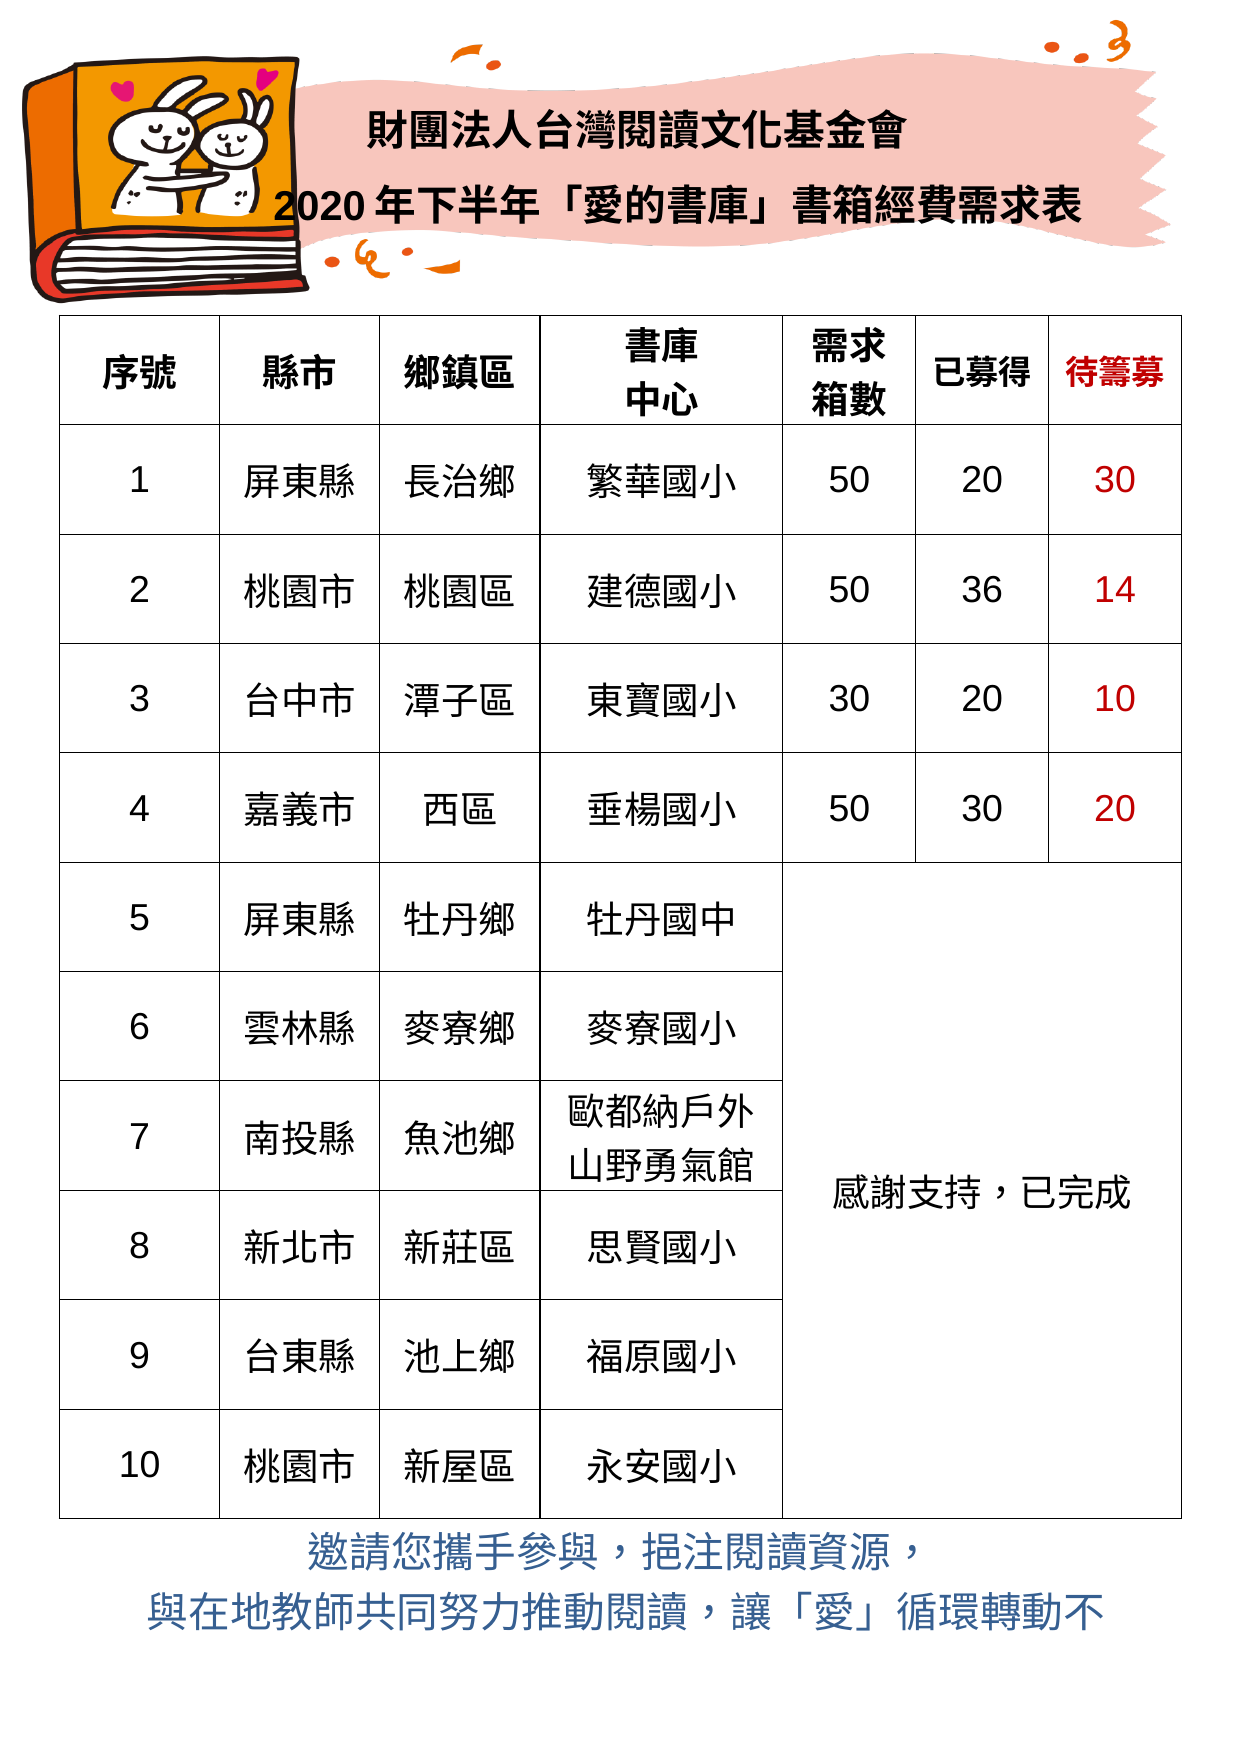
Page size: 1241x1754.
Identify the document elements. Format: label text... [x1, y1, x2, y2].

table_header 鄉鎮區 [380, 316, 539, 424]
table_cell 36 [916, 535, 1048, 643]
table_cell 歐都納戶外 山野勇氣館 [541, 1081, 782, 1190]
table_header 書庫 中心 [541, 316, 782, 424]
table_cell 麥寮鄉 [380, 972, 539, 1080]
table_cell 50 [783, 425, 915, 533]
table_header 已募得 [916, 316, 1048, 424]
table_cell 屏東縣 [220, 863, 379, 971]
table_cell 麥寮國小 [541, 972, 782, 1080]
table_cell 嘉義市 [220, 753, 379, 862]
table_cell 牡丹鄉 [380, 863, 539, 971]
table_cell 潭子區 [380, 644, 539, 752]
table_cell 新屋區 [380, 1410, 539, 1518]
table_cell 6 [60, 972, 219, 1080]
table_cell 50 [783, 535, 915, 643]
table_cell 8 [60, 1191, 219, 1299]
table_cell 9 [60, 1300, 219, 1409]
table_cell 東寶國小 [541, 644, 782, 752]
text 2020年下半年「愛的書庫」書箱經費需求表 [118, 164, 1122, 239]
table_cell 永安國小 [541, 1410, 782, 1518]
table_cell 2 [60, 535, 219, 643]
table_cell 福原國小 [541, 1300, 782, 1409]
table_header 待籌募 [1049, 316, 1181, 424]
table_cell 感謝支持，已完成 [783, 863, 1181, 1518]
table_cell 桃園市 [220, 1410, 379, 1518]
table_cell 新莊區 [380, 1191, 539, 1299]
table_cell 3 [60, 644, 219, 752]
text 財團法人台灣閱讀文化基金會 [118, 89, 1122, 164]
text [118, 1519, 1122, 1640]
table_cell 5 [60, 863, 219, 971]
table_cell 10 [1049, 644, 1181, 752]
table_cell 30 [916, 753, 1048, 862]
table_header 序號 [60, 316, 219, 424]
table_cell 建德國小 [541, 535, 782, 643]
table_cell 7 [60, 1081, 219, 1190]
table_cell 雲林縣 [220, 972, 379, 1080]
table_cell 垂楊國小 [541, 753, 782, 862]
table_cell 魚池鄉 [380, 1081, 539, 1190]
table_cell 台中市 [220, 644, 379, 752]
table_cell 20 [916, 644, 1048, 752]
table_cell 4 [60, 753, 219, 862]
table_cell 20 [916, 425, 1048, 533]
table_cell 30 [783, 644, 915, 752]
table_cell 池上鄉 [380, 1300, 539, 1409]
table_cell 長治鄉 [380, 425, 539, 533]
table_cell 桃園區 [380, 535, 539, 643]
table_cell 10 [60, 1410, 219, 1518]
table_cell 50 [783, 753, 915, 862]
table_cell 30 [1049, 425, 1181, 533]
table_cell 南投縣 [220, 1081, 379, 1190]
table_cell 思賢國小 [541, 1191, 782, 1299]
table_cell 台東縣 [220, 1300, 379, 1409]
table_cell 西區 [380, 753, 539, 862]
table_cell 1 [60, 425, 219, 533]
table_header 需求 箱數 [783, 316, 915, 424]
picture [7, 8, 1177, 317]
table_cell 20 [1049, 753, 1181, 862]
table_cell 14 [1049, 535, 1181, 643]
table_cell 繁華國小 [541, 425, 782, 533]
table_cell 桃園市 [220, 535, 379, 643]
table_cell 牡丹國中 [541, 863, 782, 971]
table_cell 屏東縣 [220, 425, 379, 533]
table_header 縣市 [220, 316, 379, 424]
table_cell 新北市 [220, 1191, 379, 1299]
